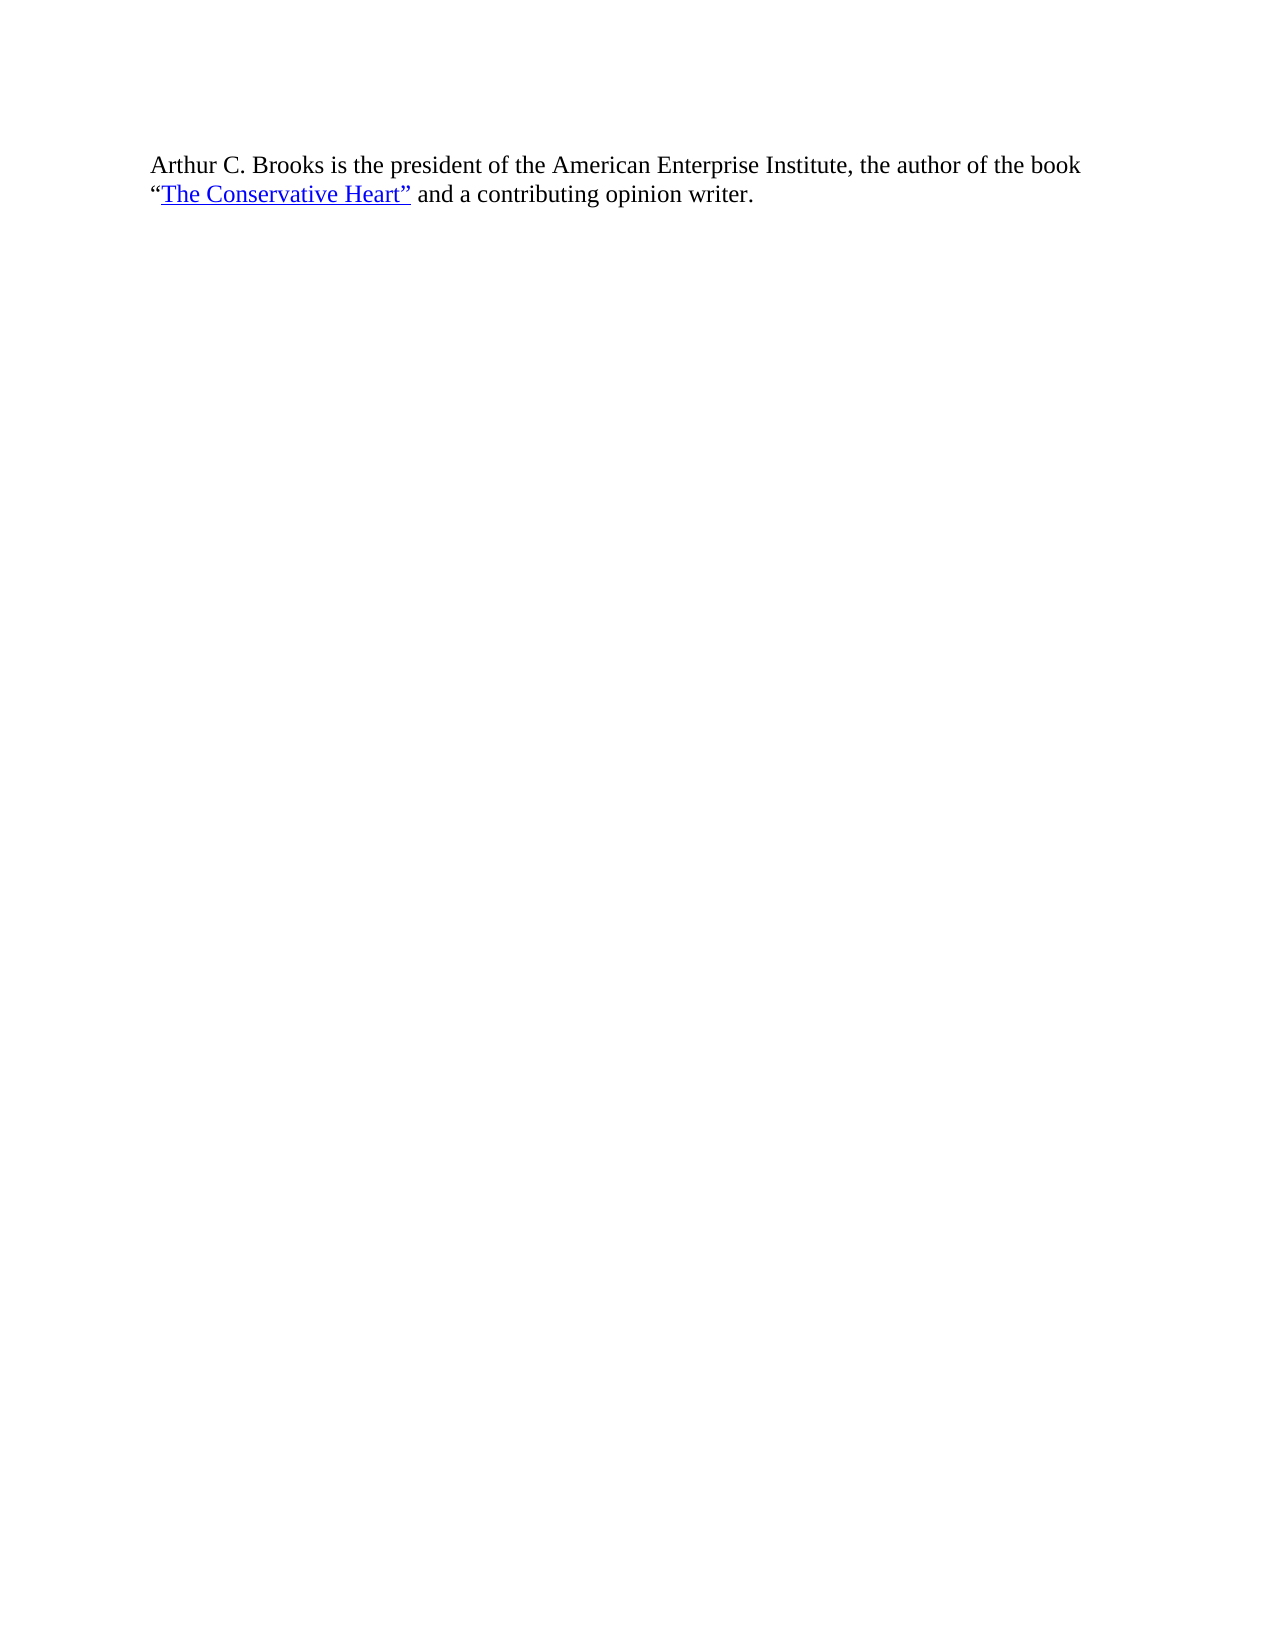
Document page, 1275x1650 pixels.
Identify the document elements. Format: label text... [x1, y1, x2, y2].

text Arthur C. Brooks is the president of the American Enterprise Institute, the author of the book “The Conservative Heart” and a contributing opinion writer. [150, 150, 1125, 207]
